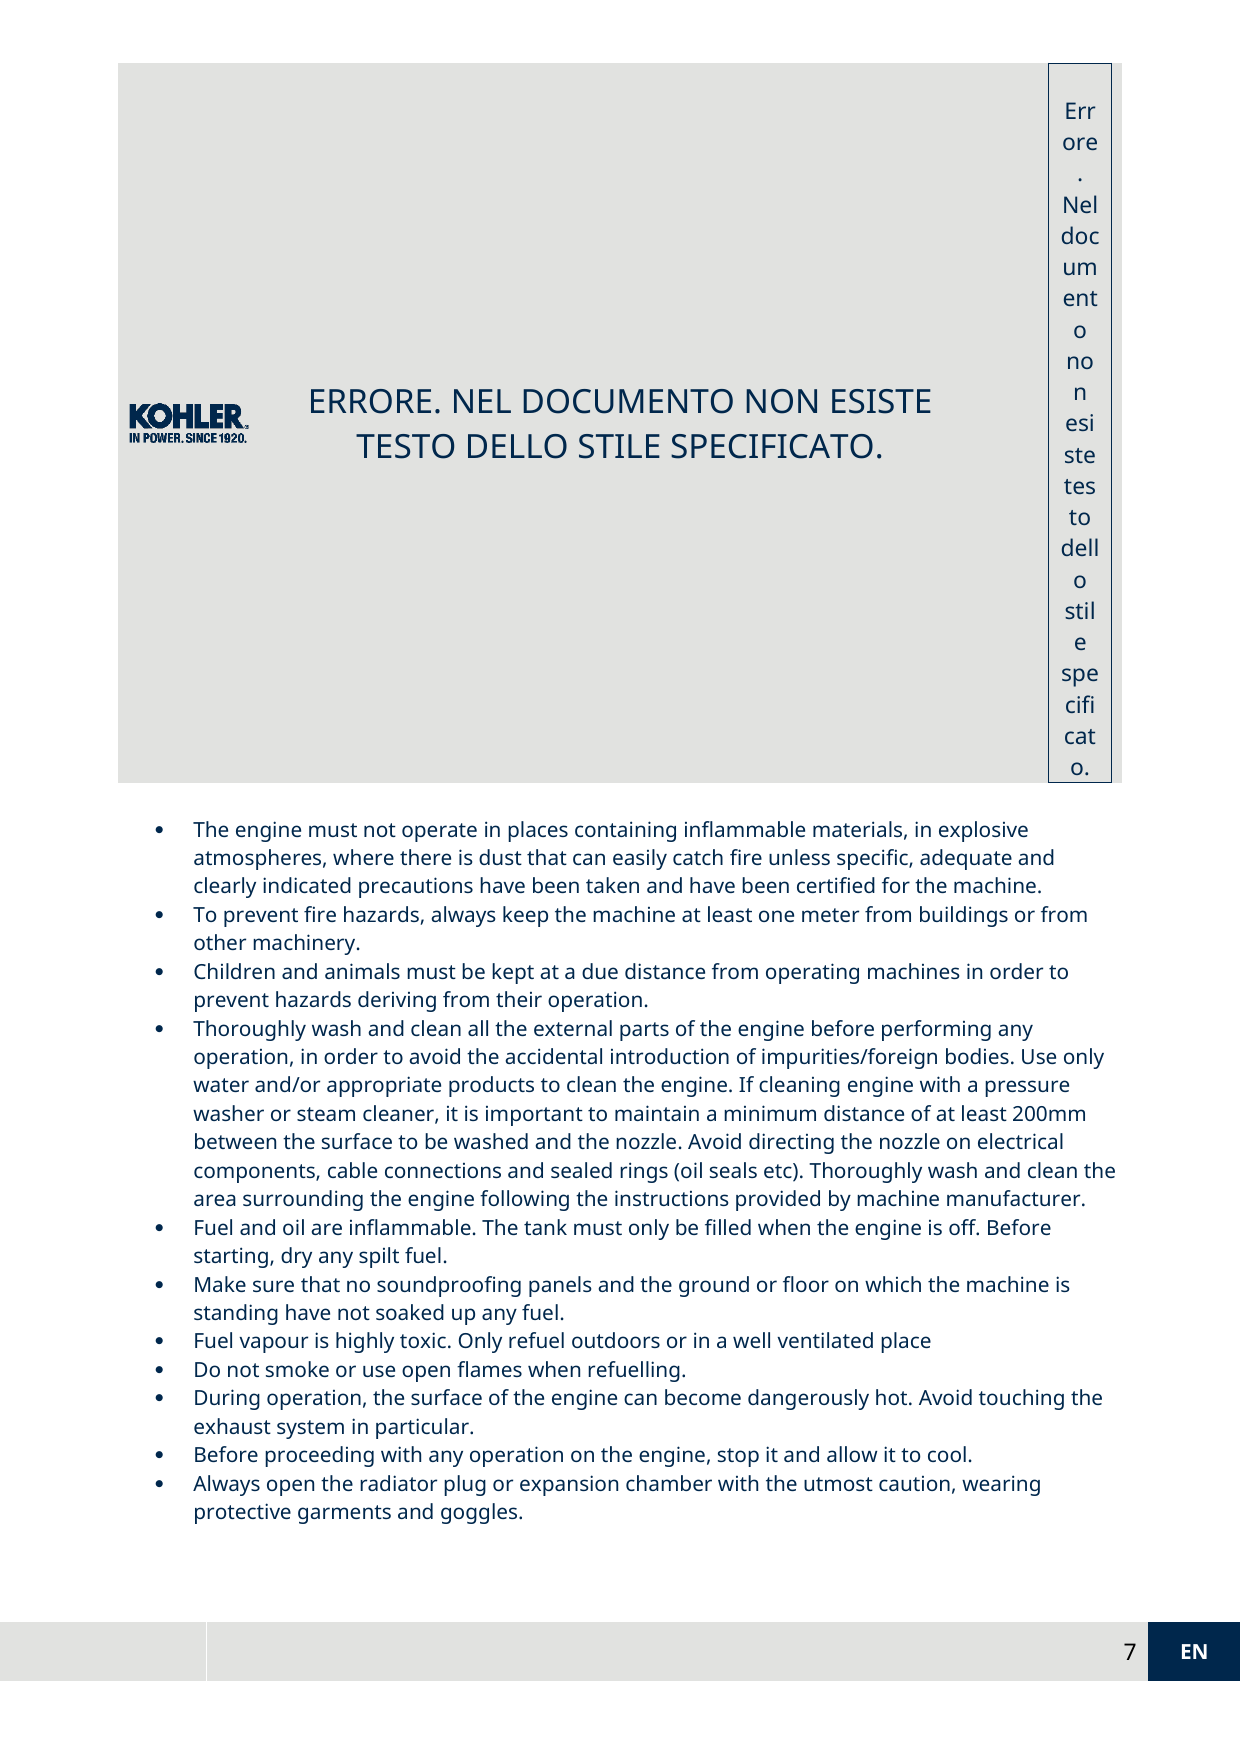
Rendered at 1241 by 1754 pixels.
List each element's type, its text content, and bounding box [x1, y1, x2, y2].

list Thoroughly wash and clean all the external parts of the engine before performing any operation, in order to avoid the accidental introduction of impurities/foreign bodies. Use only water and/or appropriate products to clean the engine. If cleaning engine with a pressure washer or steam cleaner, it is important to maintain a minimum distance of at least 200mm between the surface to be washed and the nozzle. Avoid directing the nozzle on electrical components, cable connections and sealed rings (oil seals etc). Thoroughly wash and clean the area surrounding the engine following the instructions provided by machine manufacturer. [156, 1014, 1122, 1213]
list Always open the radiator plug or expansion chamber with the utmost caution, wearing protective garments and goggles. [156, 1469, 1122, 1526]
list Make sure that no soundproofing panels and the ground or floor on which the machine is standing have not soaked up any fuel. [156, 1270, 1122, 1327]
list Fuel vapour is highly toxic. Only refuel outdoors or in a well ventilated place [156, 1327, 1122, 1355]
list The engine must not operate in places containing inflammable materials, in explosive atmospheres, where there is dust that can easily catch fire unless specific, adequate and clearly indicated precautions have been taken and have been certified for the machine. [156, 815, 1122, 900]
list Do not smoke or use open flames when refuelling. [156, 1355, 1122, 1383]
list Children and animals must be kept at a due distance from operating machines in order to prevent hazards deriving from their operation. [156, 957, 1122, 1014]
list Fuel and oil are inflammable. The tank must only be filled when the engine is off. Before starting, dry any spilt fuel. [156, 1213, 1122, 1270]
picture [129, 403, 249, 443]
list Before proceeding with any operation on the engine, stop it and allow it to cool. [156, 1440, 1122, 1469]
list During operation, the surface of the engine can become dangerously hot. Avoid touching the exhaust system in particular. [156, 1383, 1122, 1440]
list To prevent fire hazards, always keep the machine at least one meter from buildings or from other machinery. [156, 900, 1122, 957]
